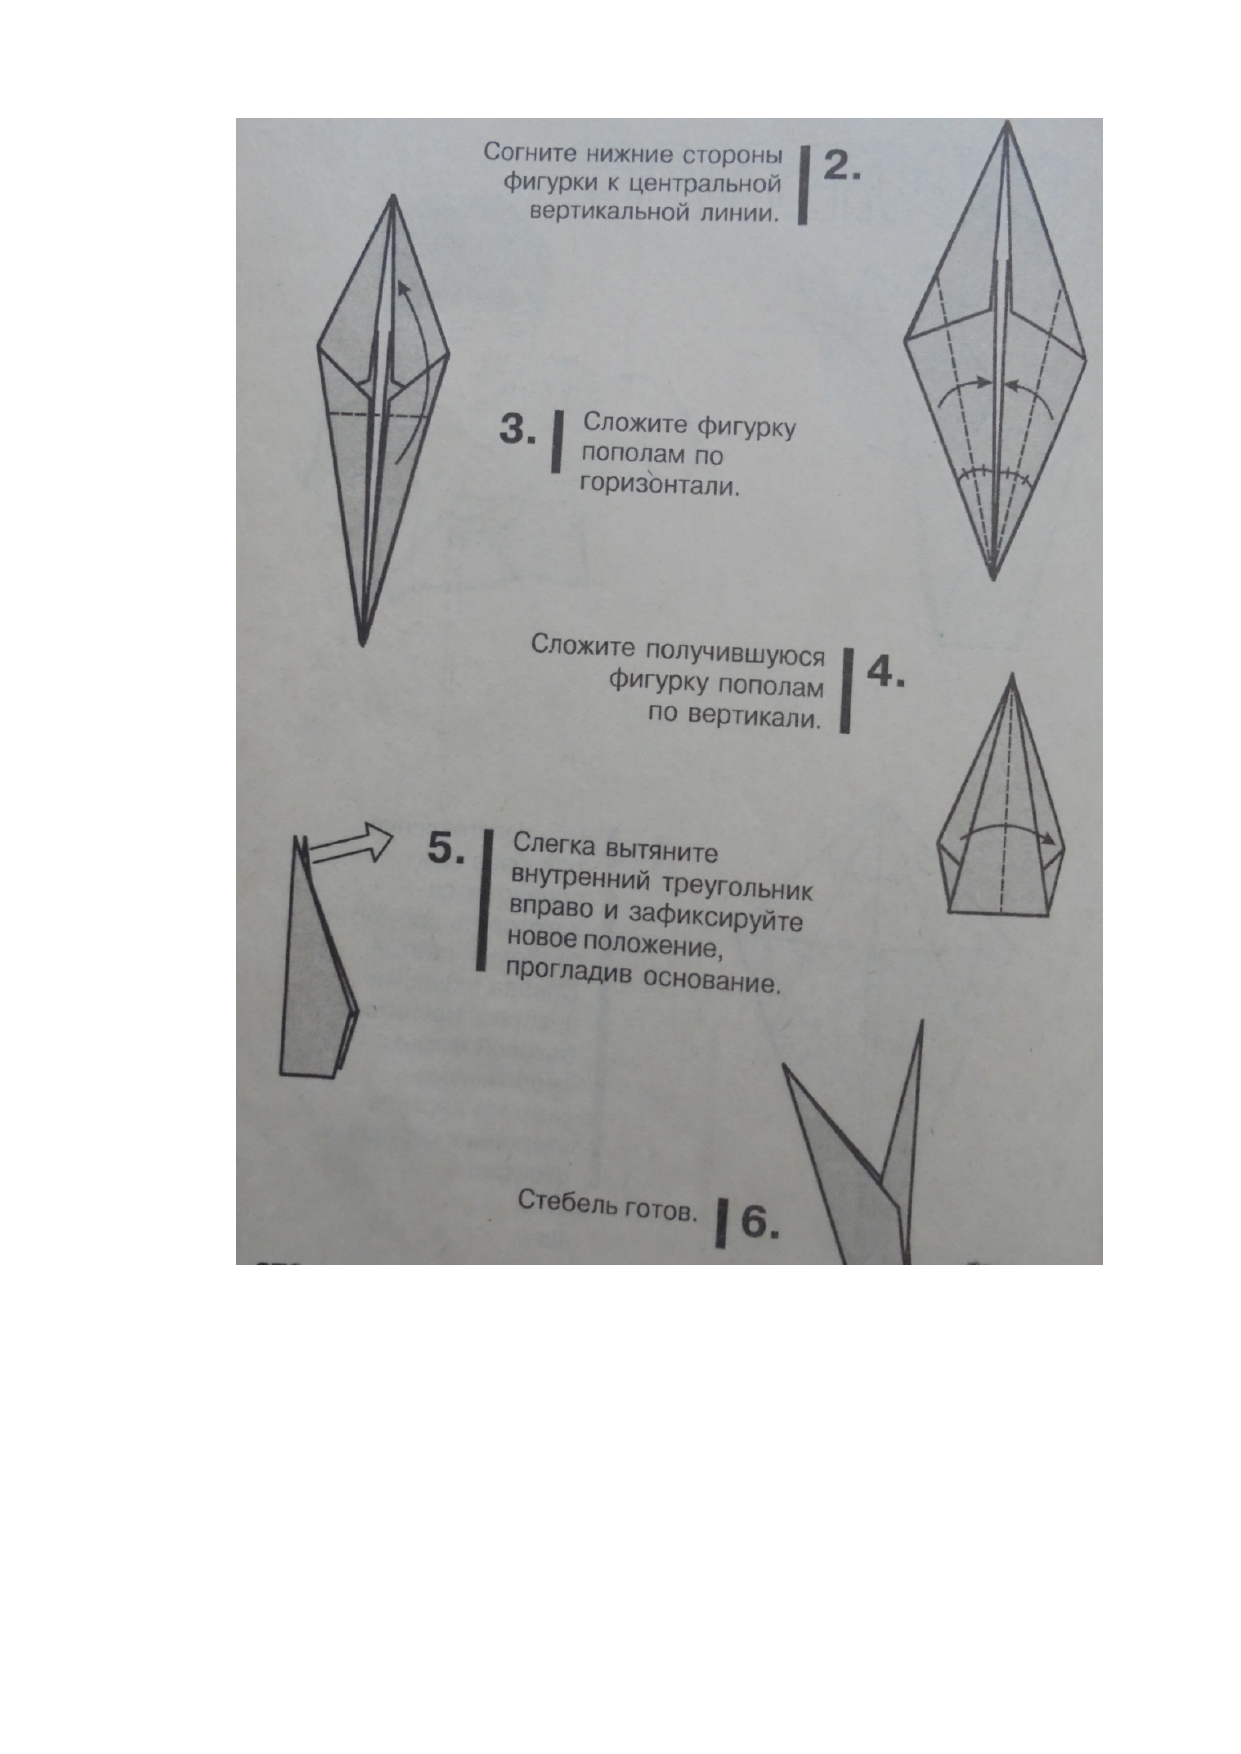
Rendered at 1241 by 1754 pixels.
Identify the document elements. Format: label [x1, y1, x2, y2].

picture [236, 118, 1103, 1265]
